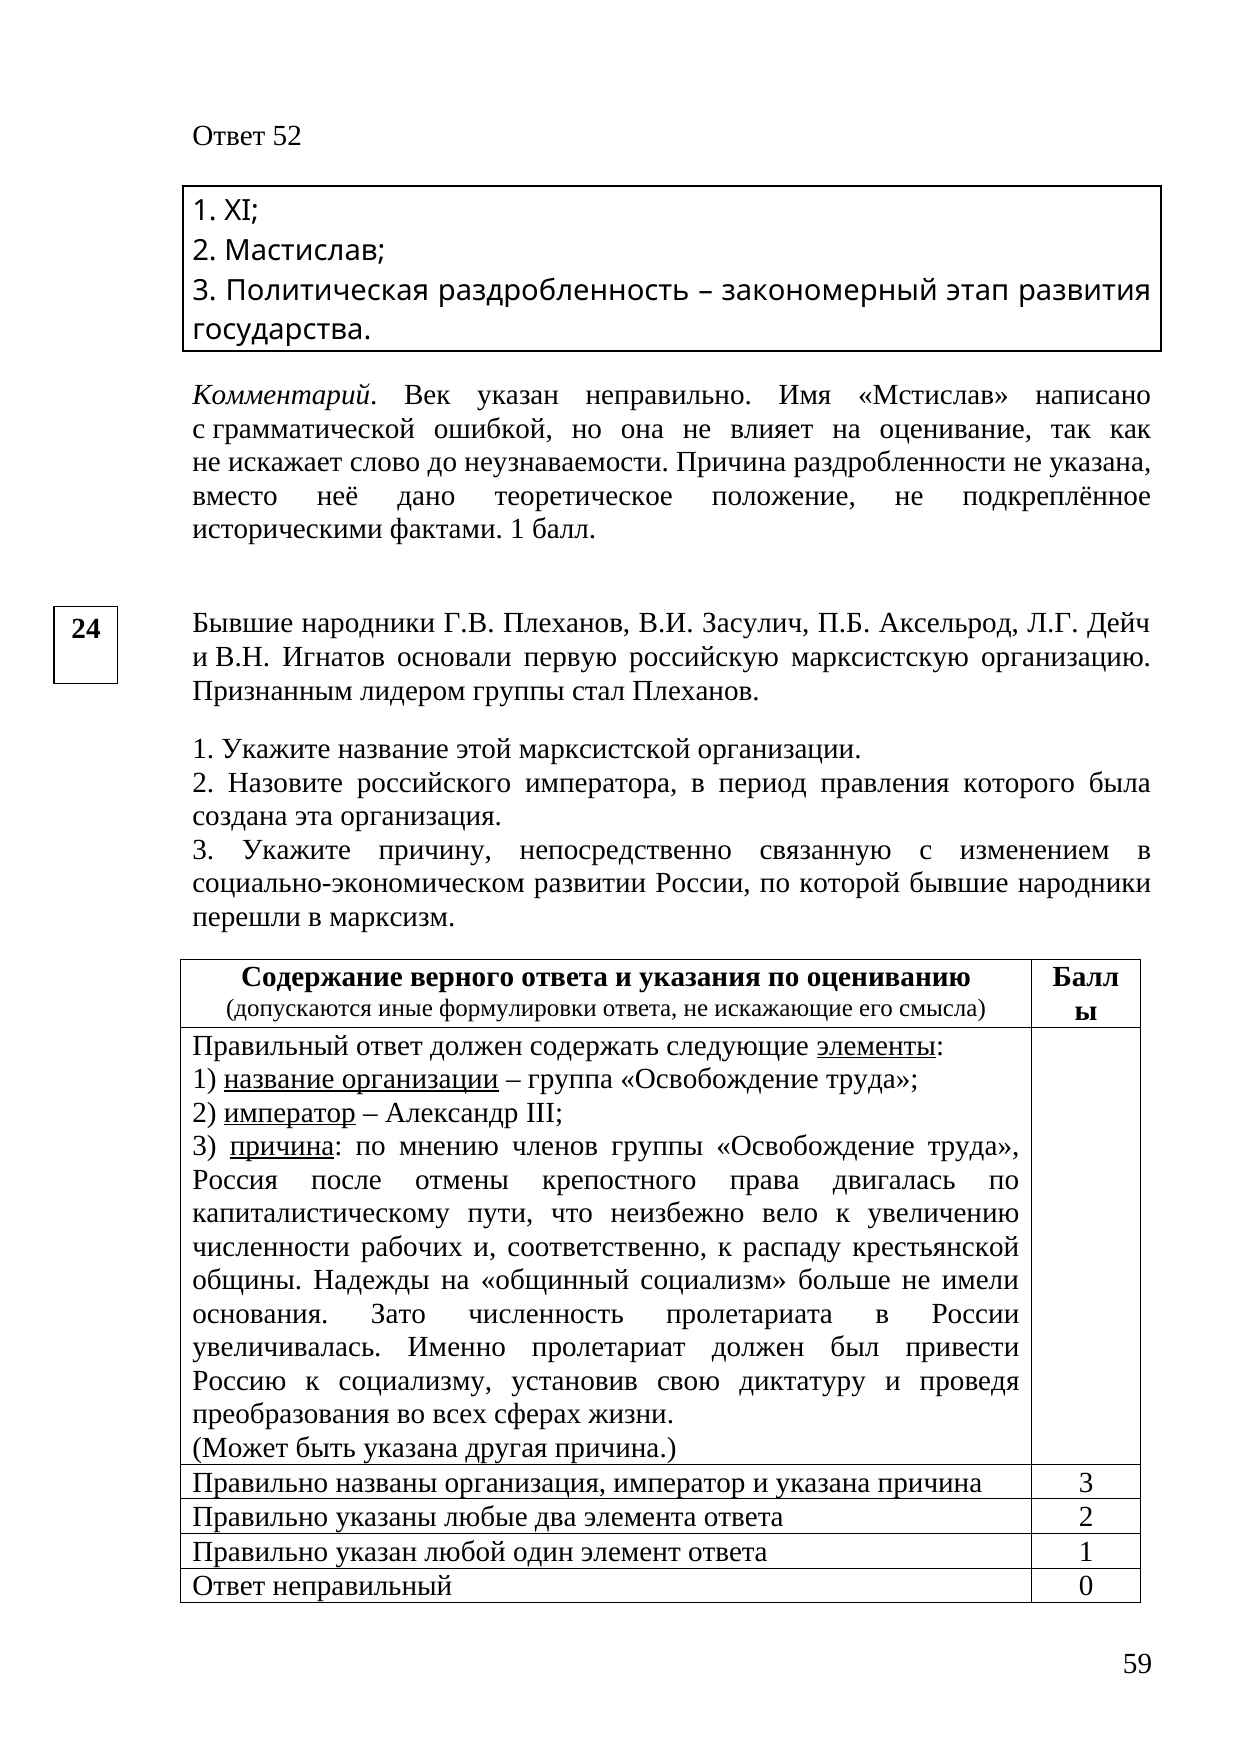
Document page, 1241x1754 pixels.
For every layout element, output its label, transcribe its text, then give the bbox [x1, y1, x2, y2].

table_cell 3 [1032, 1465, 1140, 1498]
text Бывшие народники Г.В. Плеханов, В.И. Засулич, П.Б. Аксельрод, Л.Г. Дейч и В.Н. Игнатов основали первую российскую марксистскую организацию. Признанным лидером группы стал Плеханов. [192, 606, 1152, 706]
text 1. Укажите название этой марксистской организации. [192, 731, 1152, 765]
table_cell 1 [1032, 1534, 1140, 1567]
table_cell [1032, 1028, 1140, 1464]
table_header Содержание верного ответа и указания по оцениванию (допускаются иные формулировки ответа, не искажающие его смысла) [181, 960, 1031, 1027]
text 2. Мастислав; [192, 229, 1152, 264]
text 1. XI; [184, 187, 1160, 229]
text Комментарий. Век указан неправильно. Имя «Мстислав» написано с грамматической ошибкой, но она не влияет на оценивание, так как не искажает слово до неузнаваемости. Причина раздробленности не указана, вместо неё дано теоретическое положение, не подкреплённое историческими фактами. 1 балл. [192, 377, 1152, 545]
text 24 [55, 609, 117, 681]
text 3. Укажите причину, непосредственно связанную с изменением в социально-экономическом развитии России, по которой бывшие народники перешли в марксизм. [192, 832, 1152, 932]
text Ответ 52 [192, 118, 1152, 152]
table_header Баллы [1032, 960, 1140, 1027]
table_cell 2 [1032, 1499, 1140, 1533]
text 3. Политическая раздробленность – закономерный этап развития государства. [184, 264, 1160, 350]
table_cell Правильно указаны любые два элемента ответа [181, 1499, 1031, 1533]
table_cell Правильный ответ должен содержать следующие элементы: 1) название организации – группа «Освобождение труда»; 2) император – Александр III; 3) причина: по мнению членов группы «Освобождение труда», Россия после отмены крепостного права двигалась по капиталистическому пути, что неизбежно вело к увеличению численности рабочих и, соответственно, к распаду крестьянской общины. Надежды на «общинный социализм» больше не имели основания. Зато численность пролетариата в России увеличивалась. Именно пролетариат должен был привести Россию к социализму, установив свою диктатуру и проведя преобразования во всех сферах жизни. (Может быть указана другая причина.) [181, 1028, 1031, 1464]
text 2. Назовите российского императора, в период правления которого была создана эта организация. [192, 765, 1152, 832]
table_cell Ответ неправильный [181, 1569, 1031, 1602]
table_cell Правильно указан любой один элемент ответа [181, 1534, 1031, 1567]
table_cell Правильно названы организация, император и указана причина [181, 1465, 1031, 1498]
table_cell 0 [1032, 1569, 1140, 1602]
